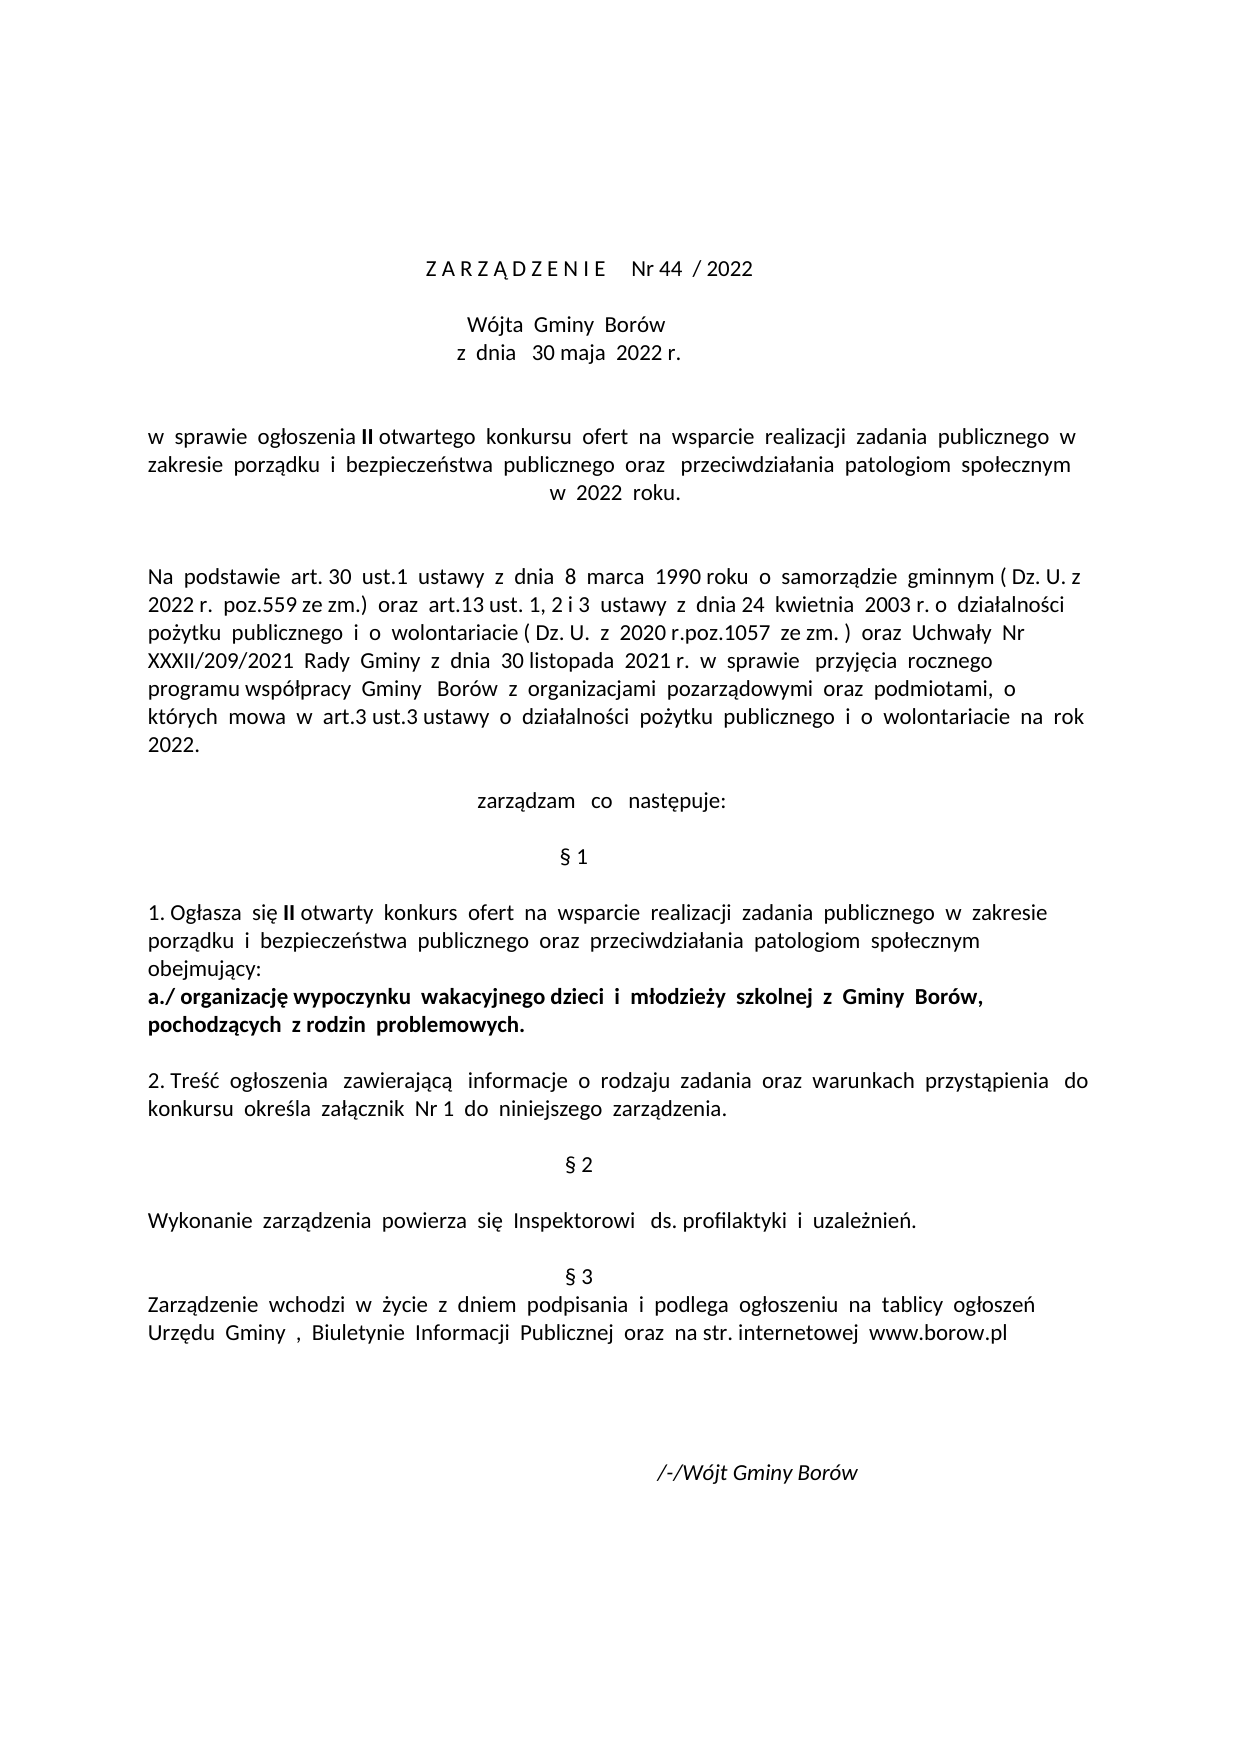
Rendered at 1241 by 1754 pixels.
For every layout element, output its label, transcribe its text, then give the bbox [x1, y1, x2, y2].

text w sprawie ogłoszenia II otwartego konkursu ofert na wsparcie realizacji zadania publicznego w zakresie porządku i bezpieczeństwa publicznego oraz przeciwdziałania patologiom społecznym [148, 422, 1093, 478]
text zarządzam co następuje: [148, 786, 1093, 814]
text w 2022 roku. [148, 478, 1093, 506]
text Zarządzenie wchodzi w życie z dniem podpisania i podlega ogłoszeniu na tablicy ogłoszeń [148, 1290, 1093, 1318]
text Wykonanie zarządzenia powierza się Inspektorowi ds. profilaktyki i uzależnień. [148, 1206, 1093, 1234]
text Na podstawie art. 30 ust.1 ustawy z dnia 8 marca 1990 roku o samorządzie gminnym ( Dz. U. z 2022 r. poz.559 ze zm.) oraz art.13 ust. 1, 2 i 3 ustawy z dnia 24 kwietnia 2003 r. o działalności pożytku publicznego i o wolontariacie ( Dz. U. z 2020 r.poz.1057 ze zm. ) oraz Uchwały Nr XXXII/209/2021 Rady Gminy z dnia 30 listopada 2021 r. w sprawie przyjęcia rocznego programu współpracy Gminy Borów z organizacjami pozarządowymi oraz podmiotami, o których mowa w art.3 ust.3 ustawy o działalności pożytku publicznego i o wolontariacie na rok 2022. [148, 562, 1093, 758]
text a./ organizację wypoczynku wakacyjnego dzieci i młodzieży szkolnej z Gminy Borów, pochodzących z rodzin problemowych. [148, 982, 1093, 1038]
text § 1 [148, 842, 1093, 870]
text z dnia 30 maja 2022 r. [148, 338, 1093, 366]
text 1. Ogłasza się II otwarty konkurs ofert na wsparcie realizacji zadania publicznego w zakresie porządku i bezpieczeństwa publicznego oraz przeciwdziałania patologiom społecznym obejmujący: [148, 898, 1093, 982]
text Urzędu Gminy , Biuletynie Informacji Publicznej oraz na str. internetowej www.borow.pl [148, 1318, 1093, 1346]
text § 2 [148, 1150, 1093, 1178]
text /-/Wójt Gminy Borów [148, 1458, 1093, 1487]
text Wójta Gminy Borów [148, 310, 1093, 338]
text § 3 [148, 1262, 1093, 1290]
text 2. Treść ogłoszenia zawierającą informacje o rodzaju zadania oraz warunkach przystąpienia do konkursu określa załącznik Nr 1 do niniejszego zarządzenia. [148, 1066, 1093, 1122]
text Z A R Z Ą D Z E N I E Nr 44 / 2022 [148, 254, 1093, 282]
